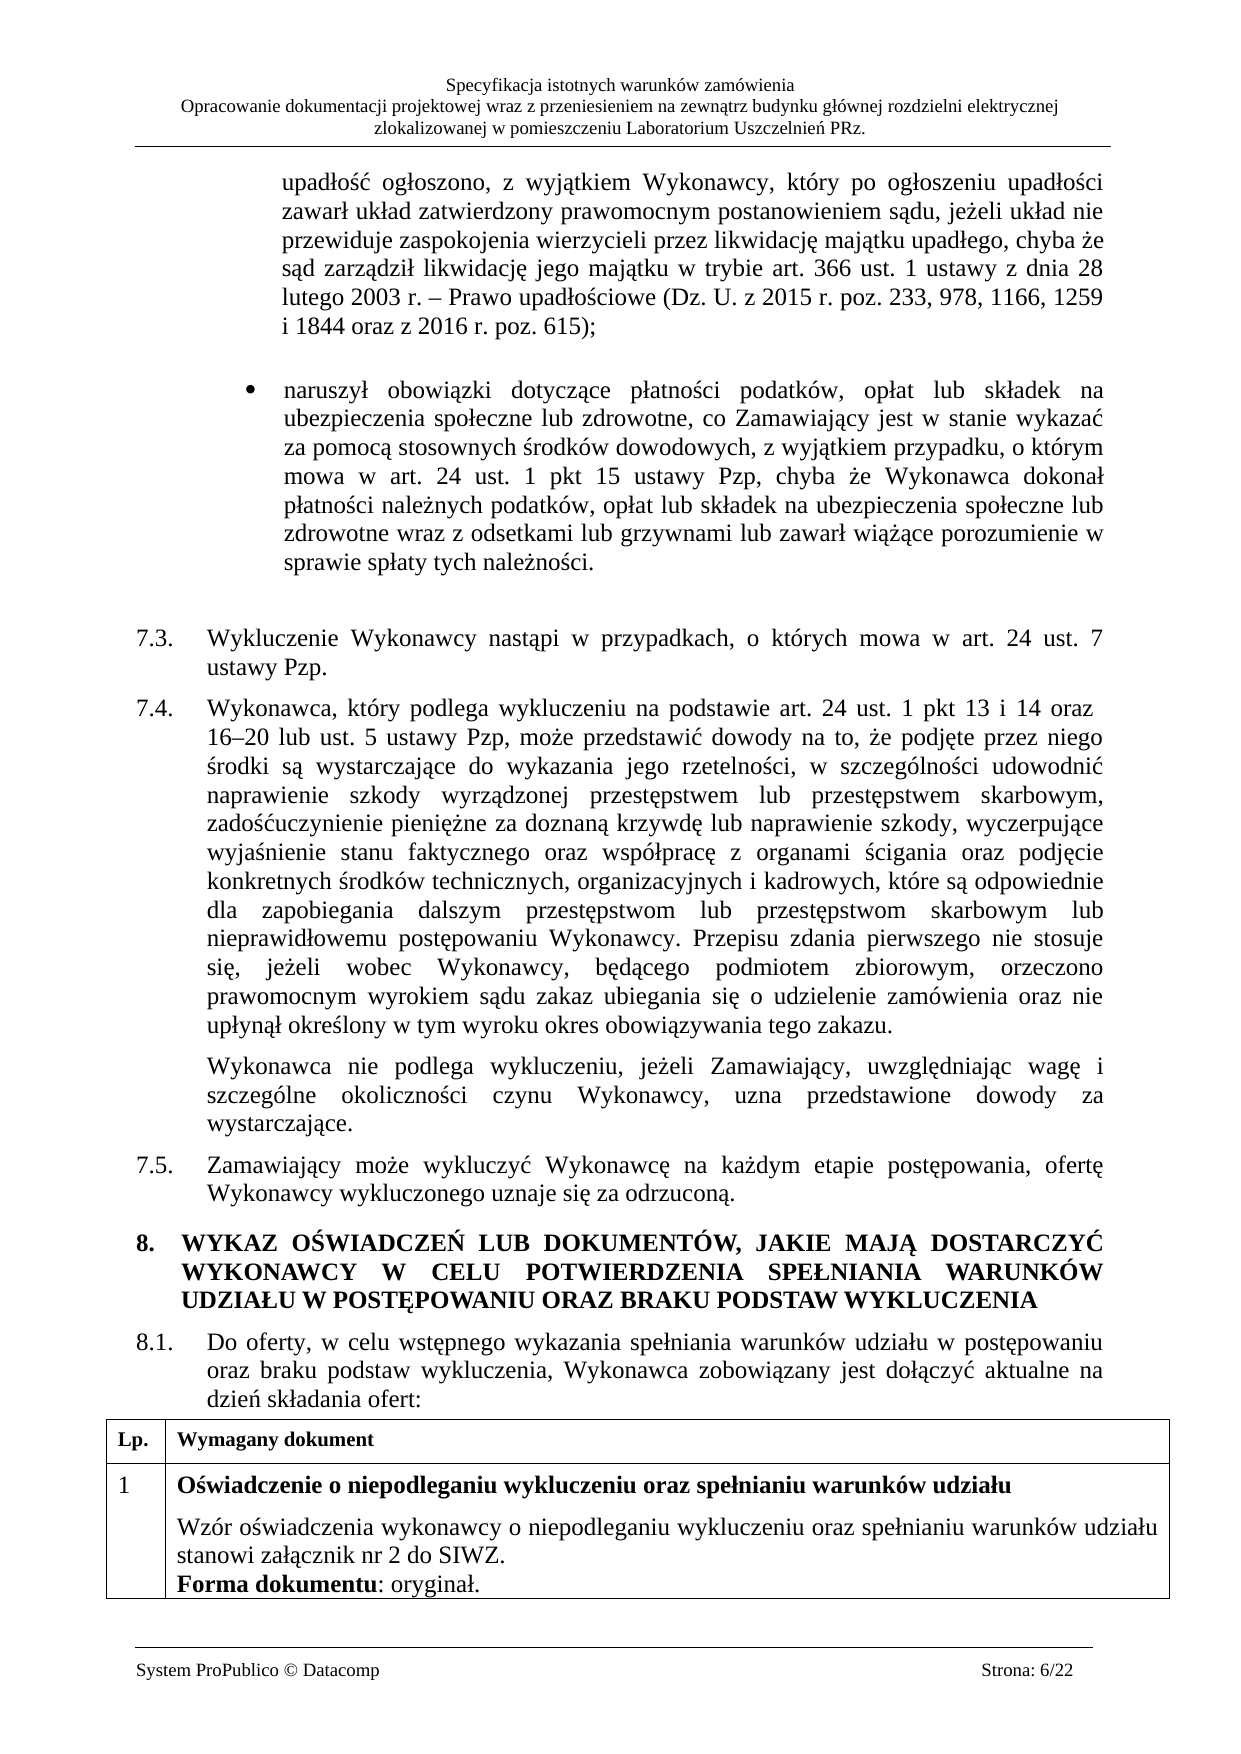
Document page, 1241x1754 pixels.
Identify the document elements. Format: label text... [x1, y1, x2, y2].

subtitle Do oferty, w celu wstępnego wykazania spełniania warunków udziału w postępowaniu oraz braku podstaw wykluczenia, Wykonawca zobowiązany jest dołączyć aktualne na dzień składania ofert: [136, 1327, 1104, 1413]
table_header Wymagany dokument [166, 1420, 1169, 1463]
subtitle Wykluczenie Wykonawcy nastąpi w przypadkach, o których mowa w art. 24 ust. 7 ustawy Pzp. [136, 623, 1104, 681]
subtitle Wykonawca nie podlega wykluczeniu, jeżeli Zamawiający, uwzględniając wagę i szczególne okoliczności czynu Wykonawcy, uzna przedstawione dowody za wystarczające. [207, 1051, 1104, 1137]
table_header Lp. [107, 1420, 165, 1463]
subtitle Zamawiający może wykluczyć Wykonawcę na każdym etapie postępowania, ofertę Wykonawcy wykluczonego uznaje się za odrzuconą. [136, 1150, 1104, 1207]
table_cell 1 [107, 1464, 165, 1598]
subtitle Wykonawca, który podlega wykluczeniu na podstawie art. 24 ust. 1 pkt 13 i 14 oraz 16–20 lub ust. 5 ustawy Pzp, może przedstawić dowody na to, że podjęte przez niego środki są wystarczające do wykazania jego rzetelności, w szczególności udowodnić naprawienie szkody wyrządzonej przestępstwem lub przestępstwem skarbowym, zadośćuczynienie pieniężne za doznaną krzywdę lub naprawienie szkody, wyczerpujące wyjaśnienie stanu faktycznego oraz współpracę z organami ścigania oraz podjęcie konkretnych środków technicznych, organizacyjnych i kadrowych, które są odpowiednie dla zapobiegania dalszym przestępstwom lub przestępstwom skarbowym lub nieprawidłowemu postępowaniu Wykonawcy. Przepisu zdania pierwszego nie stosuje się, jeżeli wobec Wykonawcy, będącego podmiotem zbiorowym, orzeczono prawomocnym wyrokiem sądu zakaz ubiegania się o udzielenie zamówienia oraz nie upłynął określony w tym wyroku okres obowiązywania tego zakazu. [136, 693, 1104, 1038]
table_cell Oświadczenie o niepodleganiu wykluczeniu oraz spełnianiu warunków udziału Wzór oświadczenia wykonawcy o niepodleganiu wykluczeniu oraz spełnianiu warunków udziału stanowi załącznik nr 2 do SIWZ. Forma dokumentu: oryginał. [166, 1464, 1169, 1598]
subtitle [244, 167, 1104, 340]
subtitle naruszył obowiązki dotyczące płatności podatków, opłat lub składek na ubezpieczenia społeczne lub zdrowotne, co Zamawiający jest w stanie wykazać za pomocą stosownych środków dowodowych, z wyjątkiem przypadku, o którym mowa w art. 24 ust. 1 pkt 15 ustawy Pzp, chyba że Wykonawca dokonał płatności należnych podatków, opłat lub składek na ubezpieczenia społeczne lub zdrowotne wraz z odsetkami lub grzywnami lub zawarł wiążące porozumienie w sprawie spłaty tych należności. [246, 375, 1104, 576]
subtitle Wykaz oświadczeń lub dokumentów, jakie mają dostarczyć Wykonawcy w celu potwierdzenia spełniania warunków udziału w postępowaniu ORAZ BRAKU PODSTAW WYKLUCZENIA [136, 1228, 1104, 1314]
